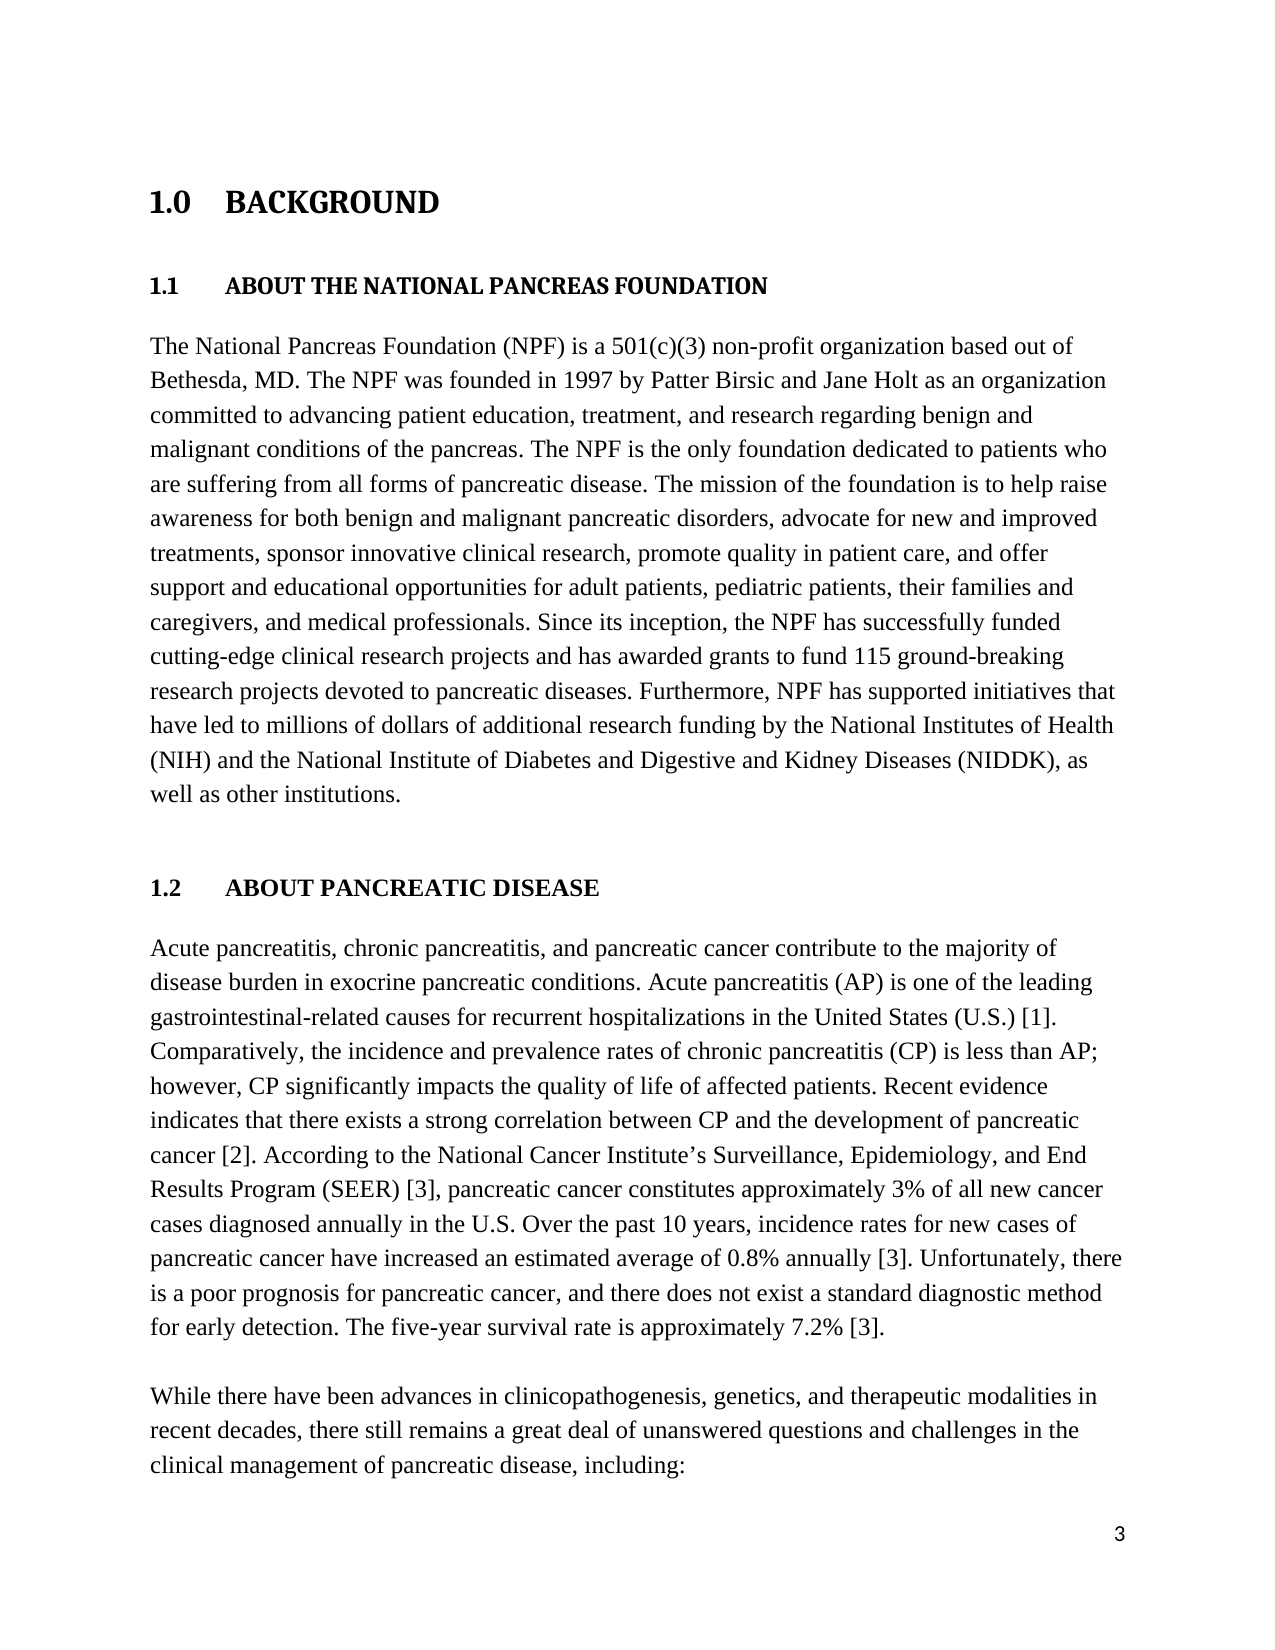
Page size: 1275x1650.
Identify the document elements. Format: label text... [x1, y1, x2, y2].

text While there have been advances in clinicopathogenesis, genetics, and therapeutic modalities in recent decades, there still remains a great deal of unanswered questions and challenges in the clinical management of pancreatic disease, including: [150, 1381, 1125, 1479]
text Acute pancreatitis, chronic pancreatitis, and pancreatic cancer contribute to the majority of disease burden in exocrine pancreatic conditions. Acute pancreatitis (AP) is one of the leading gastrointestinal-related causes for recurrent hospitalizations in the United States (U.S.) [1]. Comparatively, the incidence and prevalence rates of chronic pancreatitis (CP) is less than AP; however, CP significantly impacts the quality of life of affected patients. Recent evidence indicates that there exists a strong correlation between CP and the development of pancreatic cancer [2]. According to the National Cancer Institute’s Surveillance, Epidemiology, and End Results Program (SEER) [3], pancreatic cancer constitutes approximately 3% of all new cancer cases diagnosed annually in the U.S. Over the past 10 years, incidence rates for new cases of pancreatic cancer have increased an estimated average of 0.8% annually [3]. Unfortunately, there is a poor prognosis for pancreatic cancer, and there does not exist a standard diagnostic method for early detection. The five-year survival rate is approximately 7.2% [3]. [150, 933, 1125, 1341]
subtitle 1.1 ABOUT THE NATIONAL PANCREAS FOUNDATION [150, 272, 1125, 300]
text The National Pancreas Foundation (NPF) is a 501(c)(3) non-profit organization based out of Bethesda, MD. The NPF was founded in 1997 by Patter Birsic and Jane Holt as an organization committed to advancing patient education, treatment, and research regarding benign and malignant conditions of the pancreas. The NPF is the only foundation dedicated to patients who are suffering from all forms of pancreatic disease. The mission of the foundation is to help raise awareness for both benign and malignant pancreatic disorders, advocate for new and improved treatments, sponsor innovative clinical research, promote quality in patient care, and offer support and educational opportunities for adult patients, pediatric patients, their families and caregivers, and medical professionals. Since its inception, the NPF has successfully funded cutting-edge clinical research projects and has awarded grants to fund 115 ground-breaking research projects devoted to pancreatic diseases. Furthermore, NPF has supported initiatives that have led to millions of dollars of additional research funding by the National Institutes of Health (NIH) and the National Institute of Diabetes and Digestive and Kidney Diseases (NIDDK), as well as other institutions. [150, 331, 1125, 808]
subtitle 1.2 ABOUT PANCREATIC DISEASE [150, 873, 1125, 902]
subtitle 1.0 BACKGROUND [150, 183, 1125, 221]
